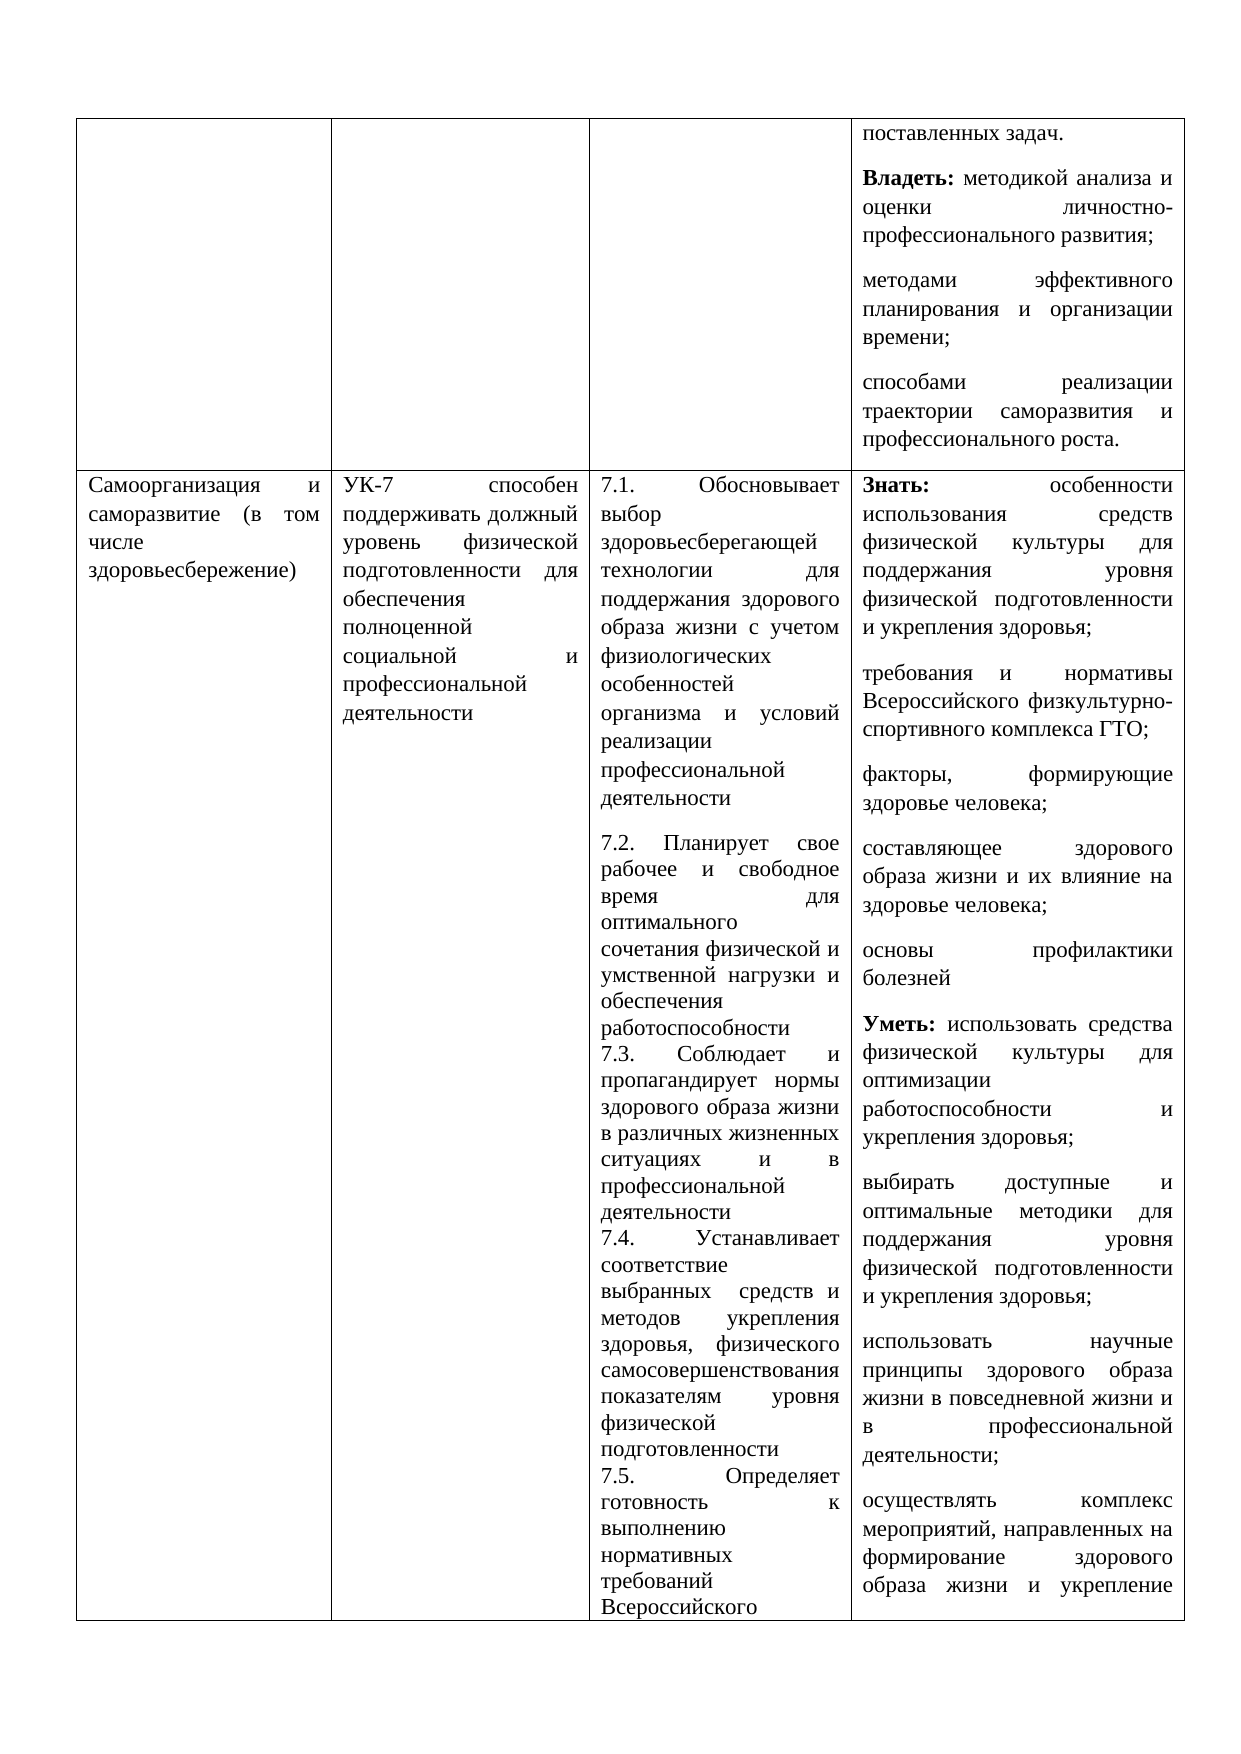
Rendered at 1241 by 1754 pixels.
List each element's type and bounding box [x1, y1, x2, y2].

table_cell [332, 471, 589, 1620]
table_cell [332, 119, 589, 470]
table_cell [77, 119, 331, 470]
table_cell [590, 471, 851, 1620]
table_cell [77, 471, 331, 1620]
table_cell [852, 119, 1184, 470]
table_cell [852, 471, 1184, 1620]
table_cell [590, 119, 851, 470]
